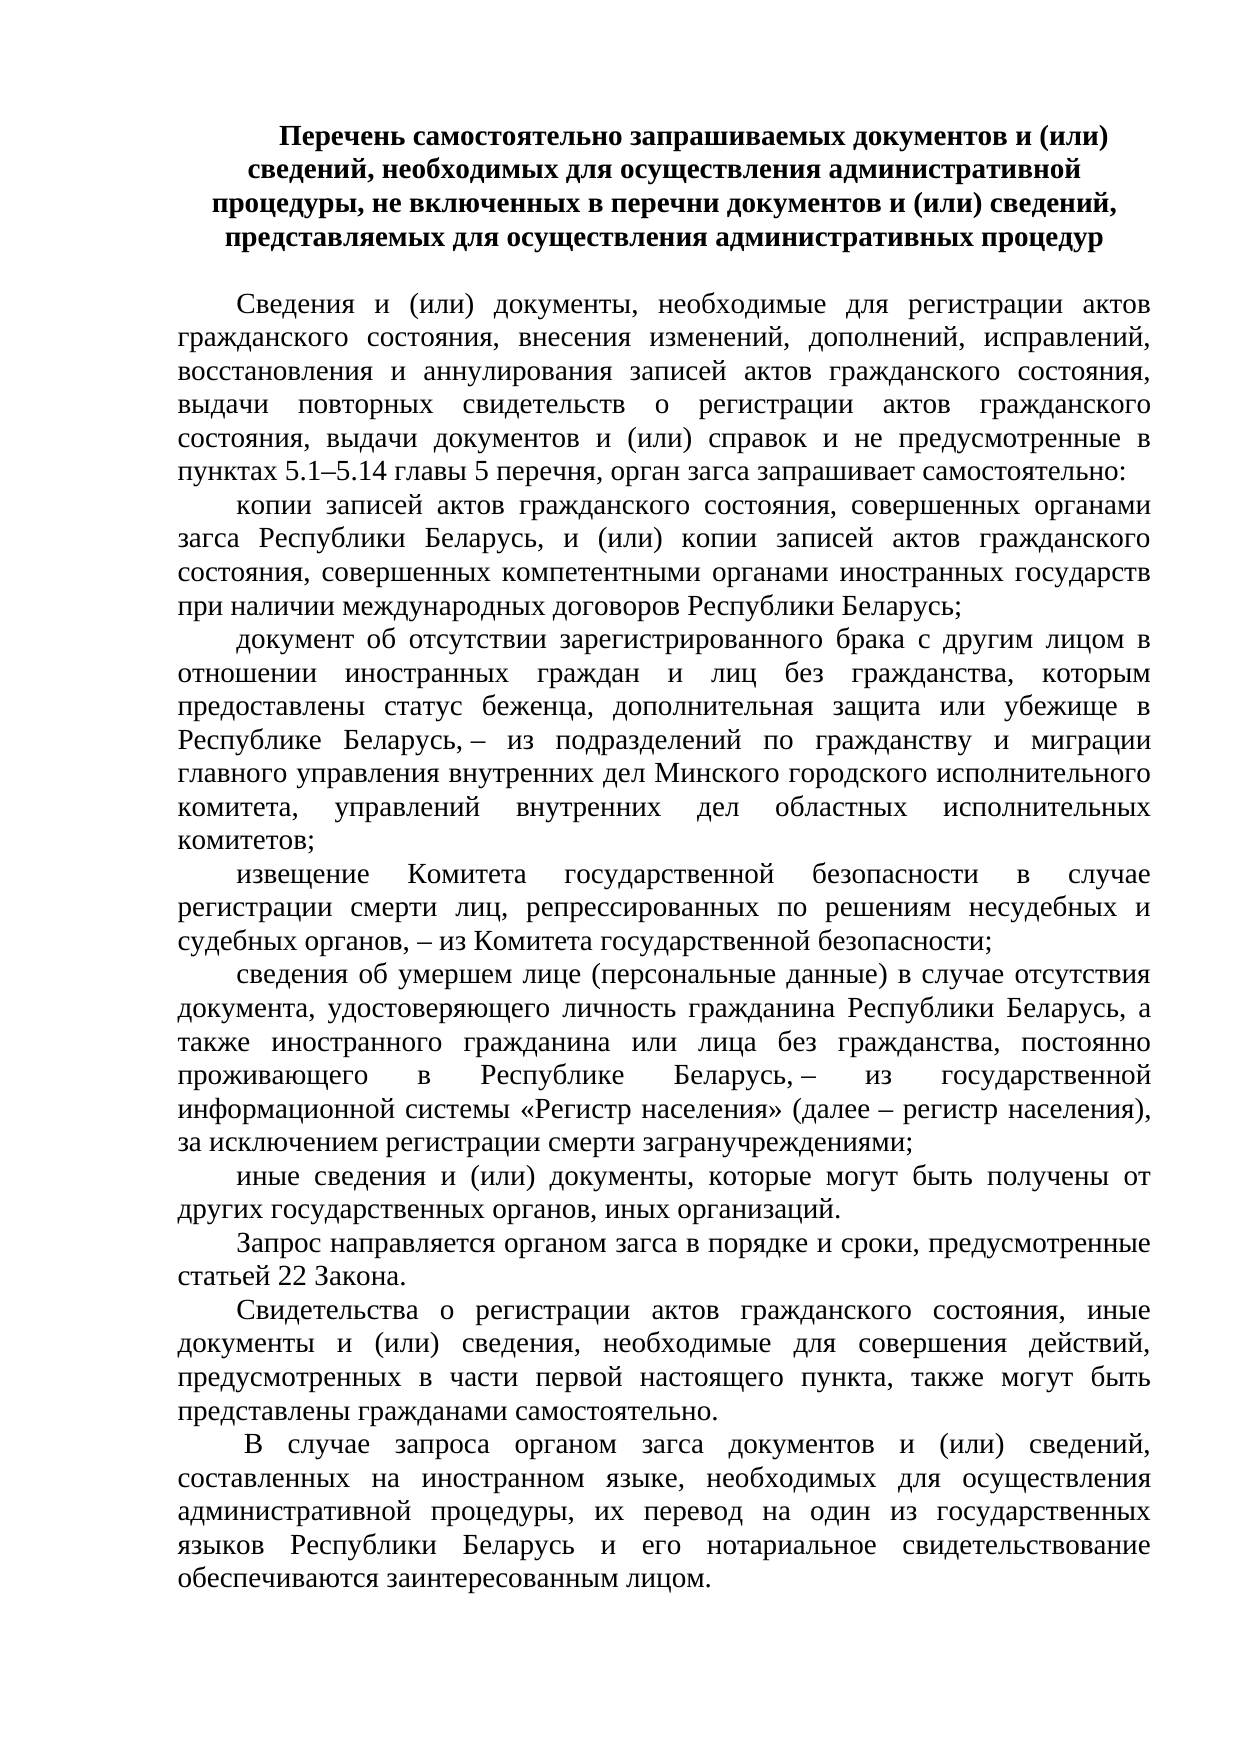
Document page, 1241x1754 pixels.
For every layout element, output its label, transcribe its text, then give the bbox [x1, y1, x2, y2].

text сведения об умершем лице (персональные данные) в случае отсутствия документа, удостоверяющего личность гражданина Республики Беларусь, а также иностранного гражданина или лица без гражданства, постоянно проживающего в Республике Беларусь, – из государственной информационной системы «Регистр населения» (далее – регистр населения), за исключением регистрации смерти загранучреждениями; [177, 957, 1152, 1158]
text копии записей актов гражданского состояния, совершенных органами загса Республики Беларусь, и (или) копии записей актов гражданского состояния, совершенных компетентными органами иностранных государств при наличии международных договоров Республики Беларусь; [177, 487, 1152, 621]
text Сведения и (или) документы, необходимые для регистрации актов гражданского состояния, внесения изменений, дополнений, исправлений, восстановления и аннулирования записей актов гражданского состояния, выдачи повторных свидетельств о регистрации актов гражданского состояния, выдачи документов и (или) справок и не предусмотренные в пунктах 5.1–5.14 главы 5 перечня, орган загса запрашивает самостоятельно: [177, 286, 1152, 487]
text В случае запроса органом загса документов и (или) сведений, составленных на иностранном языке, необходимых для осуществления административной процедуры, их перевод на один из государственных языков Республики Беларусь и его нотариальное свидетельствование обеспечиваются заинтересованным лицом. [177, 1426, 1152, 1594]
text Свидетельства о регистрации актов гражданского состояния, иные документы и (или) сведения, необходимые для совершения действий, предусмотренных в части первой настоящего пункта, также могут быть представлены гражданами самостоятельно. [177, 1292, 1152, 1426]
text извещение Комитета государственной безопасности в случае регистрации смерти лиц, репрессированных по решениям несудебных и судебных органов, – из Комитета государственной безопасности; [177, 856, 1152, 957]
text иные сведения и (или) документы, которые могут быть получены от других государственных органов, иных организаций. [177, 1158, 1152, 1225]
text документ об отсутствии зарегистрированного брака с другим лицом в отношении иностранных граждан и лиц без гражданства, которым предоставлены статус беженца, дополнительная защита или убежище в Республике Беларусь, – из подразделений по гражданству и миграции главного управления внутренних дел Минского городского исполнительного комитета, управлений внутренних дел областных исполнительных комитетов; [177, 621, 1152, 856]
text Запрос направляется органом загса в порядке и сроки, предусмотренные статьей 22 Закона. [177, 1225, 1152, 1292]
text Перечень самостоятельно запрашиваемых документов и (или) сведений, необходимых для осуществления административной процедуры, не включенных в перечни документов и (или) сведений, представляемых для осуществления административных процедур [177, 118, 1152, 252]
